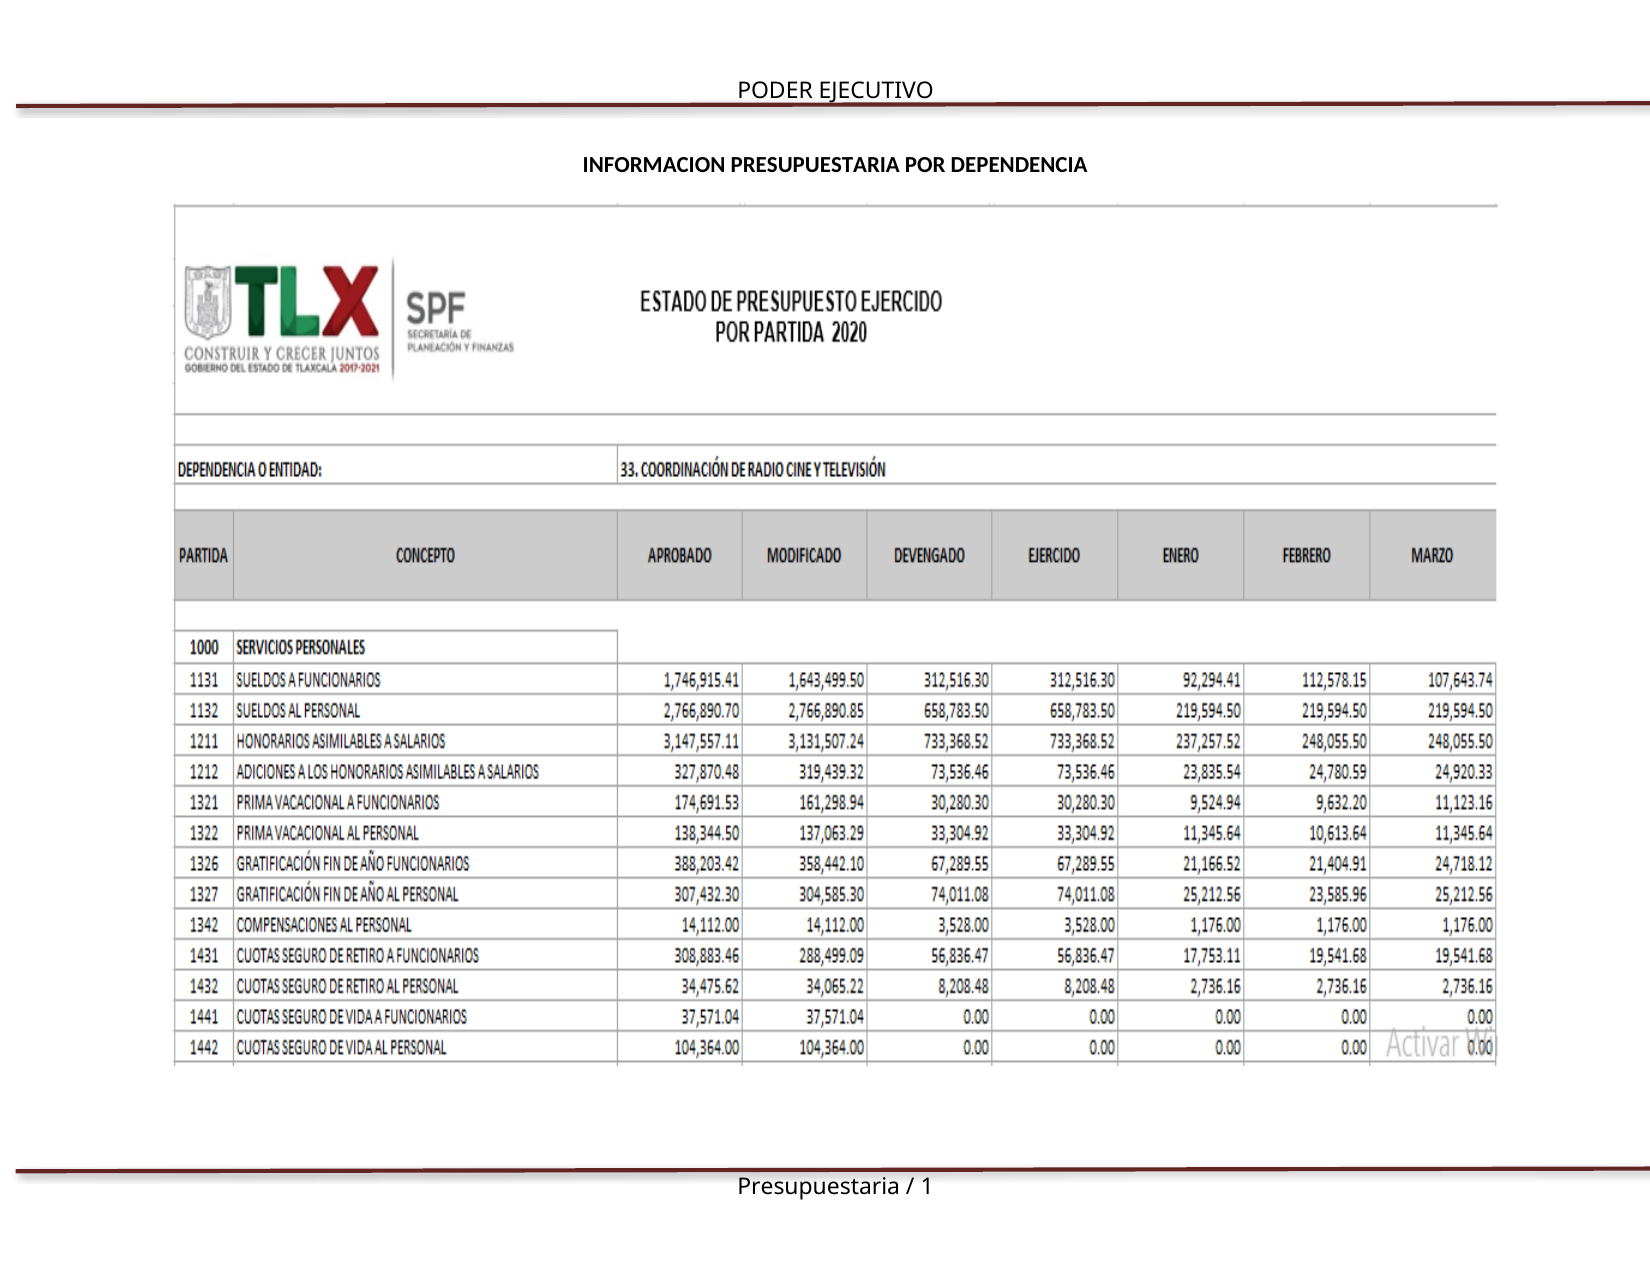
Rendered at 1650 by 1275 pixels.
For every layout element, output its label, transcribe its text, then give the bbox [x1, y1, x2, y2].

text INFORMACION PRESUPUESTARIA POR DEPENDENCIA [133, 150, 1537, 178]
picture [172, 203, 1498, 1066]
